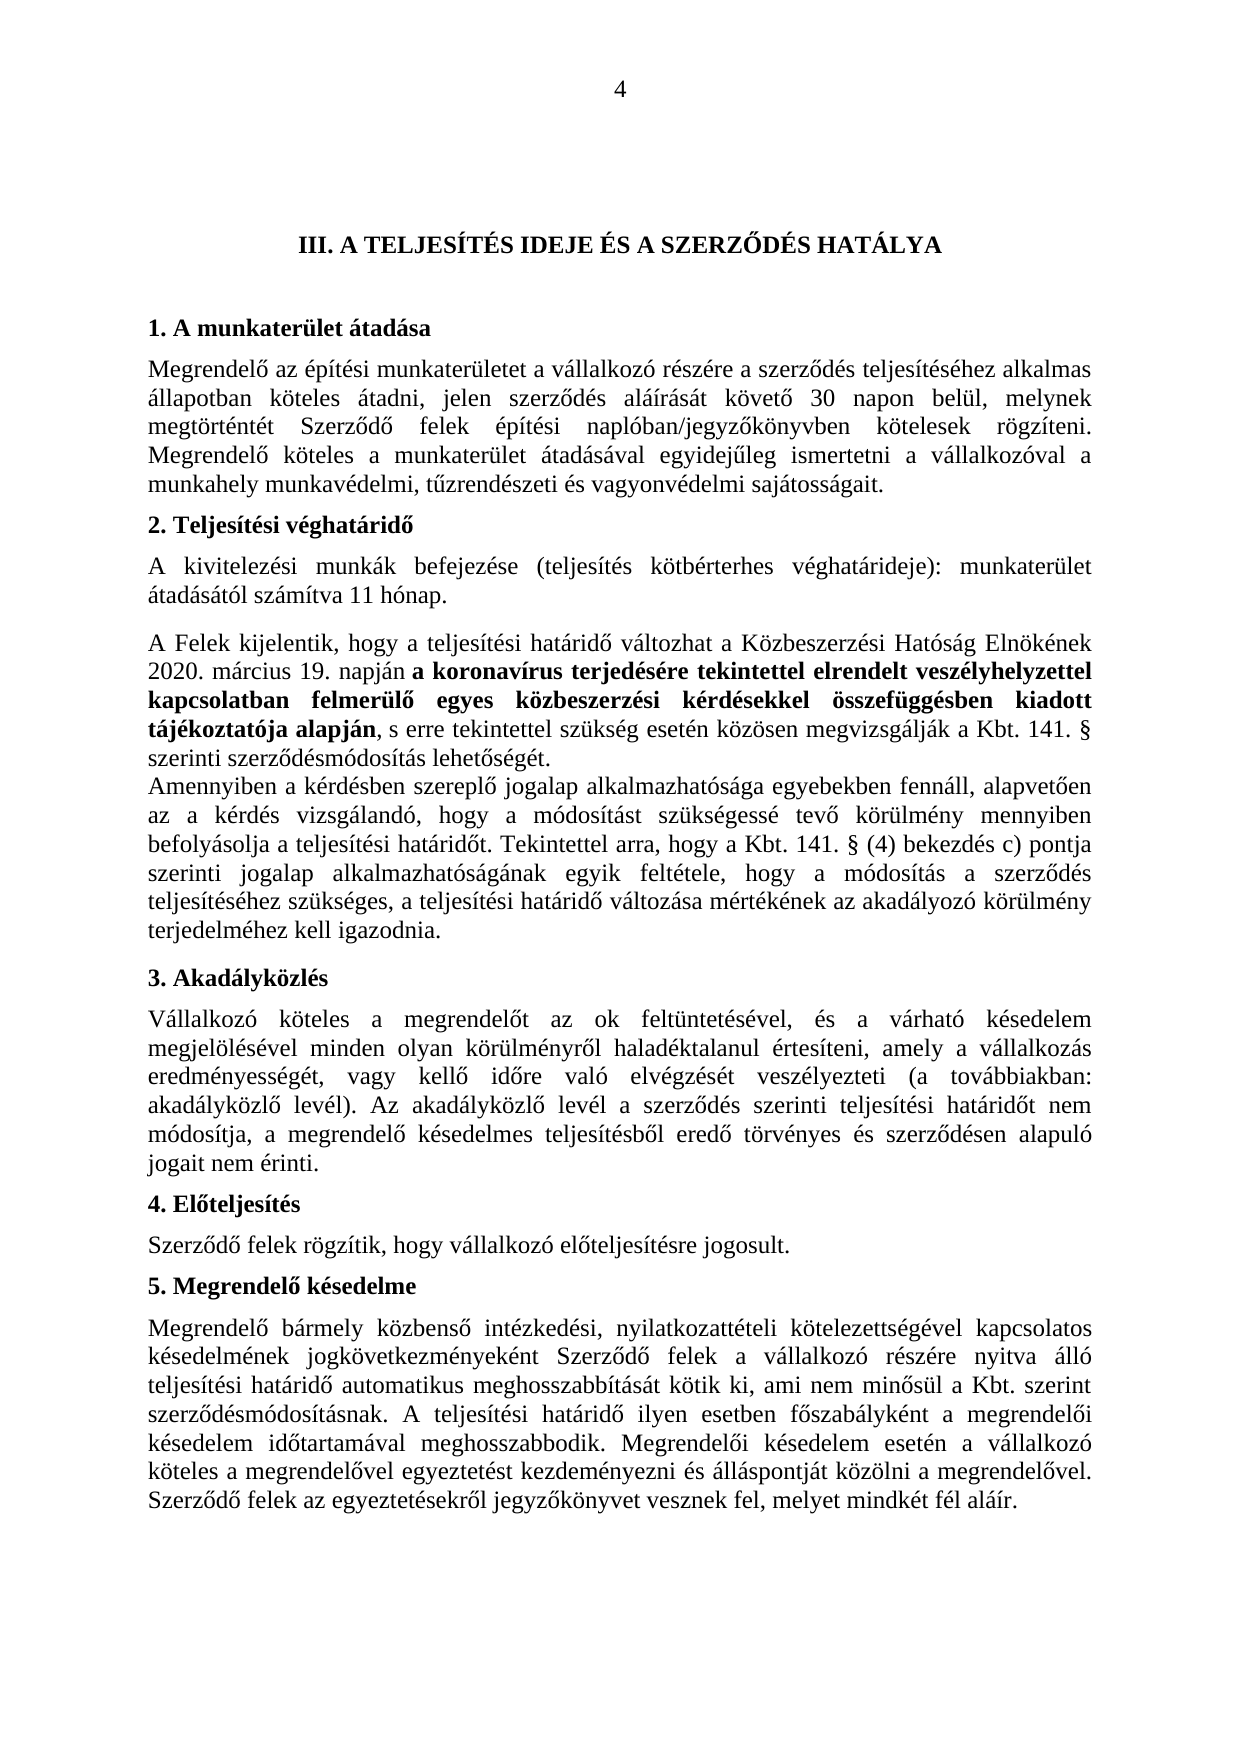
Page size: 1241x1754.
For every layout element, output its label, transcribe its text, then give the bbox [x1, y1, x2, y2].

text 2. Teljesítési véghatáridő [148, 510, 1093, 539]
text 1. A munkaterület átadása [148, 313, 1093, 341]
text 4. Előteljesítés [148, 1189, 1093, 1218]
text Amennyiben a kérdésben szereplő jogalap alkalmazhatósága egyebekben fennáll, alapvetően az a kérdés vizsgálandó, hogy a módosítást szükségessé tevő körülmény mennyiben befolyásolja a teljesítési határidőt. Tekintettel arra, hogy a Kbt. 141. § (4) bekezdés c) pontja szerinti jogalap alkalmazhatóságának egyik feltétele, hogy a módosítás a szerződés teljesítéséhez szükséges, a teljesítési határidő változása mértékének az akadályozó körülmény terjedelméhez kell igazodnia. [148, 771, 1093, 944]
text 5. Megrendelő késedelme [148, 1271, 1093, 1300]
text A kivitelezési munkák befejezése (teljesítés kötbérterhes véghatárideje): munkaterület átadásától számítva 11 hónap. [148, 551, 1093, 609]
text Megrendelő az építési munkaterületet a vállalkozó részére a szerződés teljesítéséhez alkalmas állapotban köteles átadni, jelen szerződés aláírását követő 30 napon belül, melynek megtörténtét Szerződő felek építési naplóban/jegyzőkönyvben kötelesek rögzíteni. Megrendelő köteles a munkaterület átadásával egyidejűleg ismertetni a vállalkozóval a munkahely munkavédelmi, tűzrendészeti és vagyonvédelmi sajátosságait. [148, 354, 1093, 498]
text A Felek kijelentik, hogy a teljesítési határidő változhat a Közbeszerzési Hatóság Elnökének 2020. március 19. napján a koronavírus terjedésére tekintettel elrendelt veszélyhelyzettel kapcsolatban felmerülő egyes közbeszerzési kérdésekkel összefüggésben kiadott tájékoztatója alapján, s erre tekintettel szükség esetén közösen megvizsgálják a Kbt. 141. § szerinti szerződésmódosítás lehetőségét. [148, 628, 1093, 771]
text Megrendelő bármely közbenső intézkedési, nyilatkozattételi kötelezettségével kapcsolatos késedelmének jogkövetkezményeként Szerződő felek a vállalkozó részére nyitva álló teljesítési határidő automatikus meghosszabbítását kötik ki, ami nem minősül a Kbt. szerint szerződésmódosításnak. A teljesítési határidő ilyen esetben főszabályként a megrendelői késedelem időtartamával meghosszabbodik. Megrendelői késedelem esetén a vállalkozó köteles a megrendelővel egyeztetést kezdeményezni és álláspontját közölni a megrendelővel. Szerződő felek az egyeztetésekről jegyzőkönyvet vesznek fel, melyet mindkét fél aláír. [148, 1313, 1093, 1514]
text Vállalkozó köteles a megrendelőt az ok feltüntetésével, és a várható késedelem megjelölésével minden olyan körülményről haladéktalanul értesíteni, amely a vállalkozás eredményességét, vagy kellő időre való elvégzését veszélyezteti (a továbbiakban: akadályközlő levél). Az akadályközlő levél a szerződés szerinti teljesítési határidőt nem módosítja, a megrendelő késedelmes teljesítésből eredő törvényes és szerződésen alapuló jogait nem érinti. [148, 1004, 1093, 1176]
text Szerződő felek rögzítik, hogy vállalkozó előteljesítésre jogosult. [148, 1230, 1093, 1259]
text III. A TELJESÍTÉS IDEJE ÉS A SZERZŐDÉS HATÁLYA [148, 230, 1093, 259]
text 3. Akadályközlés [148, 963, 1093, 991]
